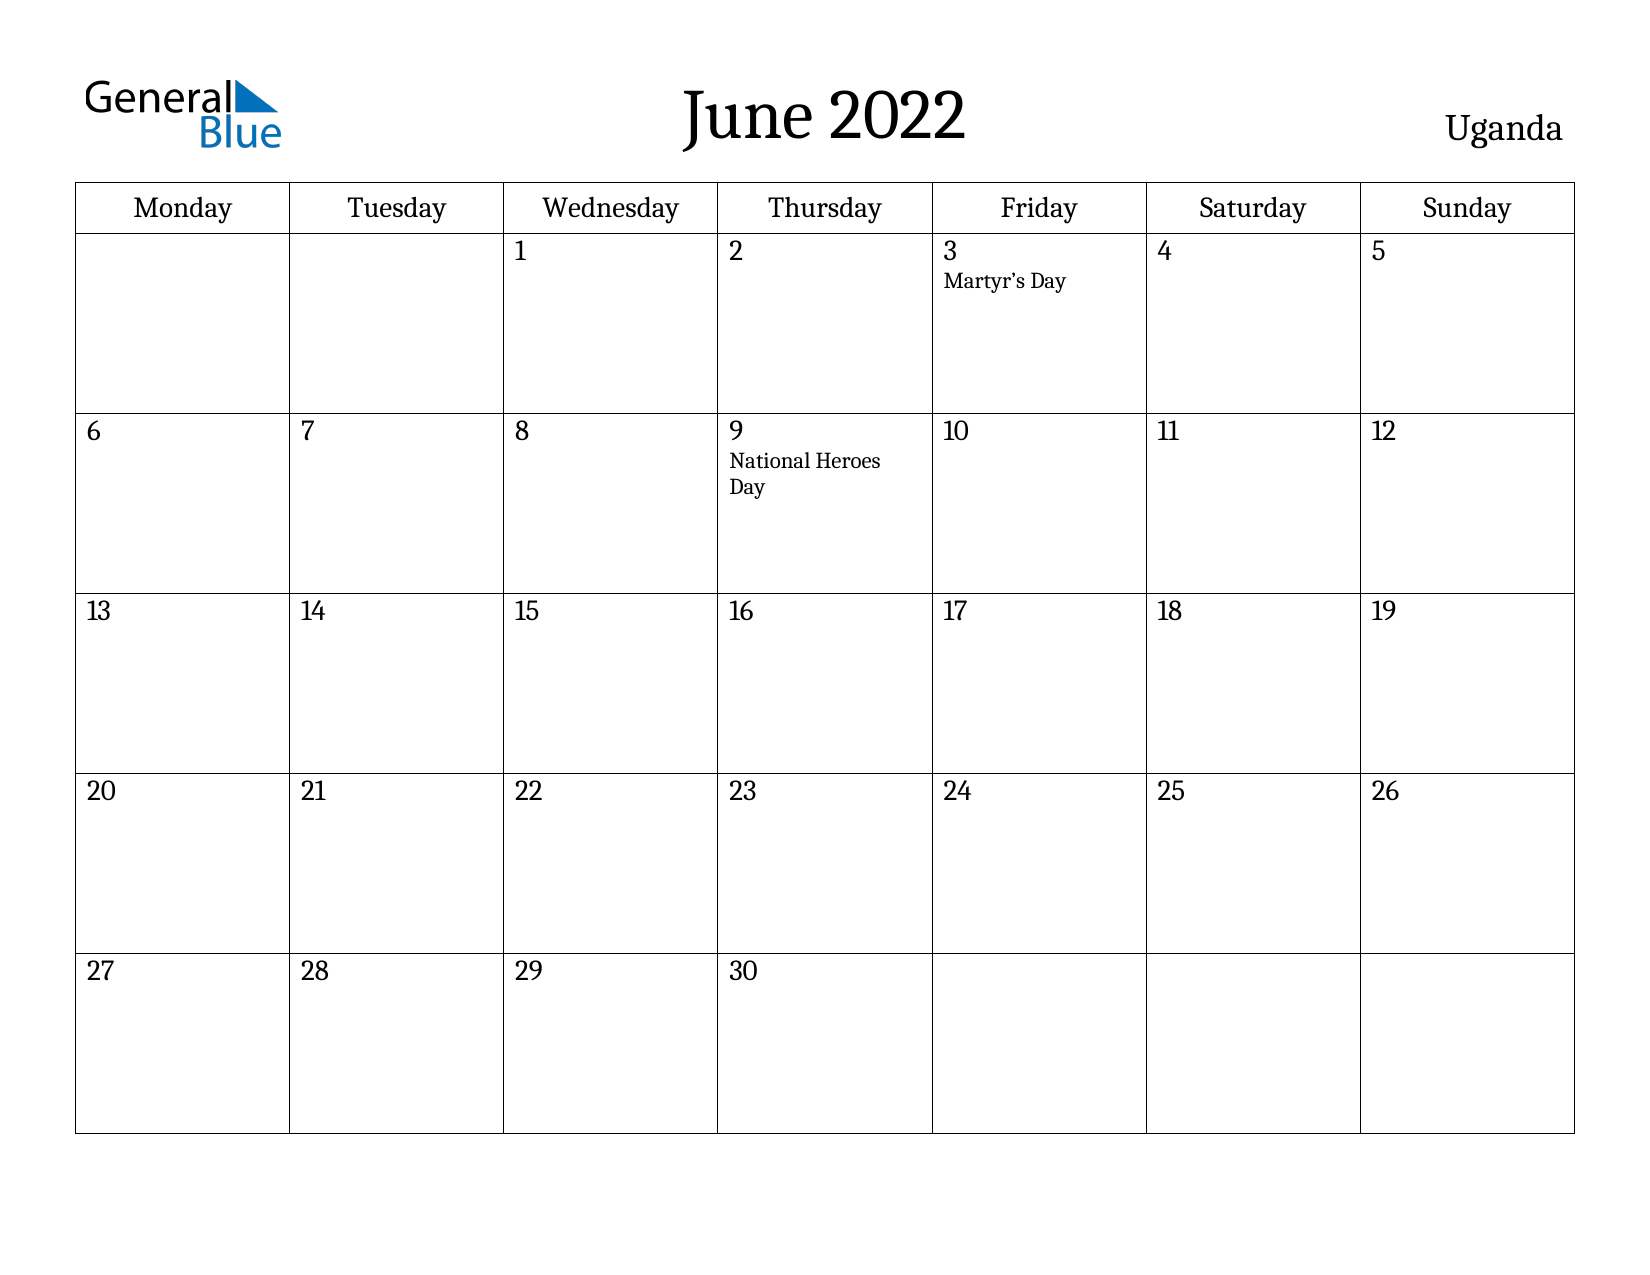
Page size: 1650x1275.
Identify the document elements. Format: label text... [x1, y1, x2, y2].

table_cell 17 [933, 594, 1146, 627]
table_cell [933, 988, 1146, 1133]
table_cell 3 [933, 234, 1146, 267]
table_header Uganda [1146, 75, 1574, 182]
table_cell 15 [504, 594, 717, 627]
table_cell 18 [1147, 594, 1360, 627]
table_cell 16 [718, 594, 932, 627]
table_cell 29 [504, 954, 717, 987]
table_cell [718, 627, 932, 773]
table_cell [1147, 808, 1360, 953]
table_cell [290, 808, 503, 953]
table_cell [718, 988, 932, 1133]
table_cell [290, 448, 503, 593]
table_header June 2022 [504, 75, 1146, 182]
table_cell 8 [504, 414, 717, 447]
table_cell [290, 234, 503, 267]
table_cell [1147, 627, 1360, 773]
table_cell 7 [290, 414, 503, 447]
table_cell [1361, 808, 1574, 953]
table_cell [76, 234, 289, 267]
table_cell [290, 627, 503, 773]
table_cell [504, 988, 717, 1133]
table_cell 19 [1361, 594, 1574, 627]
table_cell 25 [1147, 774, 1360, 807]
table_cell Martyr’s Day [933, 267, 1146, 413]
table_cell [718, 808, 932, 953]
table_cell 24 [933, 774, 1146, 807]
table_cell 4 [1147, 234, 1360, 267]
table_cell 5 [1361, 234, 1574, 267]
table_cell [504, 448, 717, 593]
table_cell 6 [76, 414, 289, 447]
table_cell 26 [1361, 774, 1574, 807]
table_cell 28 [290, 954, 503, 987]
table_cell [290, 267, 503, 413]
table_cell 30 [718, 954, 932, 987]
table_cell 27 [76, 954, 289, 987]
table_cell 22 [504, 774, 717, 807]
table_cell [1147, 448, 1360, 593]
table_cell [1361, 954, 1574, 987]
table_cell [1361, 988, 1574, 1133]
table_cell 21 [290, 774, 503, 807]
table_cell [76, 988, 289, 1133]
table_cell National Heroes Day [718, 448, 932, 593]
table_cell [933, 808, 1146, 953]
table_cell 10 [933, 414, 1146, 447]
table_cell Saturday [1147, 183, 1360, 233]
picture [86, 80, 281, 148]
table_cell [1361, 448, 1574, 593]
table_cell 9 [718, 414, 932, 447]
table_cell [718, 267, 932, 413]
table_cell [504, 627, 717, 773]
table_cell Tuesday [290, 183, 503, 233]
table_cell [933, 627, 1146, 773]
table_cell 23 [718, 774, 932, 807]
table_cell 12 [1361, 414, 1574, 447]
table_cell [1147, 988, 1360, 1133]
table_header [76, 75, 503, 182]
table_cell 13 [76, 594, 289, 627]
table_cell [76, 448, 289, 593]
table_cell [933, 448, 1146, 593]
table_cell [1147, 267, 1360, 413]
table_cell [1361, 267, 1574, 413]
table_cell [504, 808, 717, 953]
table_cell Thursday [718, 183, 932, 233]
table_cell 14 [290, 594, 503, 627]
table_cell Sunday [1361, 183, 1574, 233]
table_cell 11 [1147, 414, 1360, 447]
table_cell [76, 267, 289, 413]
table_cell 20 [76, 774, 289, 807]
table_cell Friday [933, 183, 1146, 233]
table_cell [504, 267, 717, 413]
table_cell 2 [718, 234, 932, 267]
table_cell [76, 627, 289, 773]
table_cell Wednesday [504, 183, 717, 233]
table_cell Monday [76, 183, 289, 233]
table_cell 1 [504, 234, 717, 267]
table_cell [1147, 954, 1360, 987]
table_cell [76, 808, 289, 953]
table_cell [933, 954, 1146, 987]
table_cell [1361, 627, 1574, 773]
table_cell [290, 988, 503, 1133]
